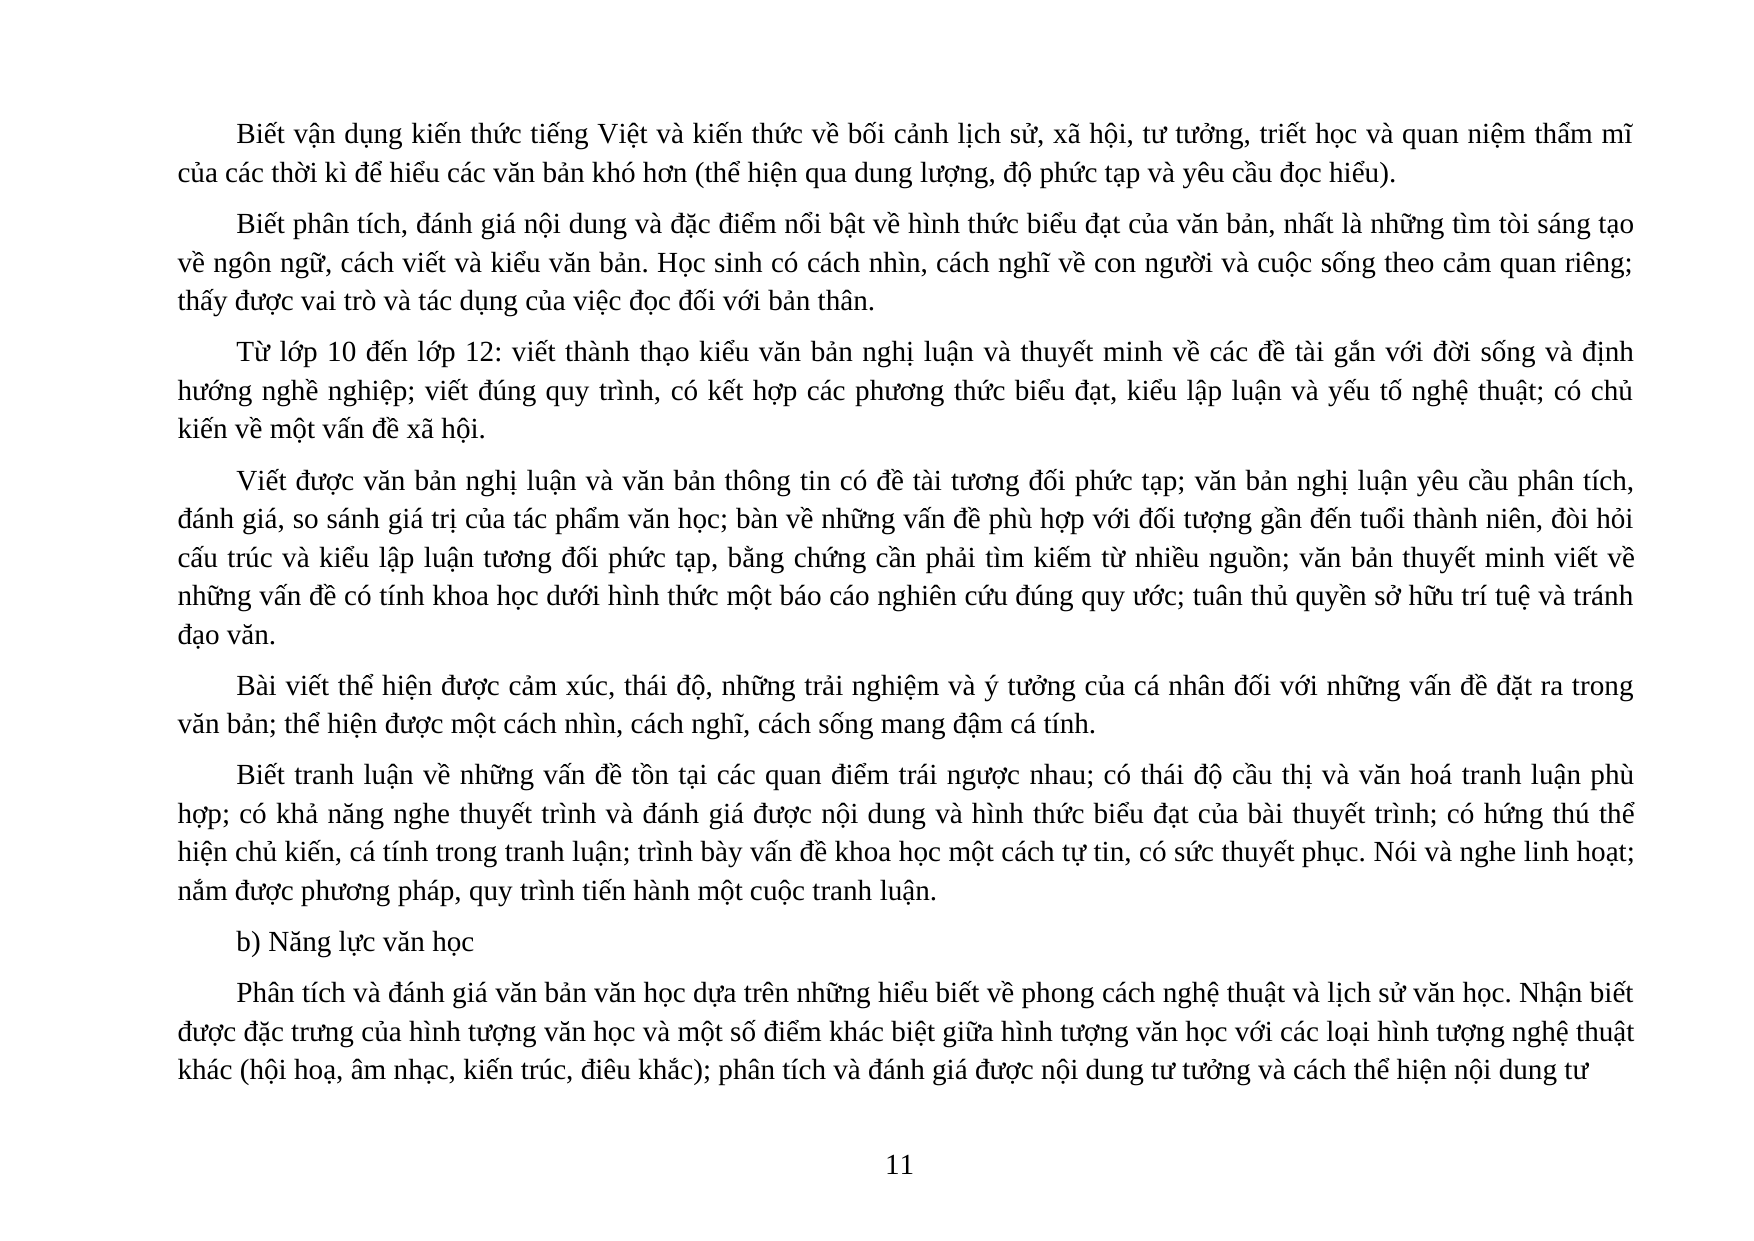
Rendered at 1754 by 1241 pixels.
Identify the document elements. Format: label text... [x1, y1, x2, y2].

text Biết phân tích, đánh giá nội dung và đặc điểm nổi bật về hình thức biểu đạt của văn bản, nhất là những tìm tòi sáng tạo về ngôn ngữ, cách viết và kiểu văn bản. Học sinh có cách nhìn, cách nghĩ về con người và cuộc sống theo cảm quan riêng; thấy được vai trò và tác dụng của việc đọc đối với bản thân. [177, 206, 1636, 317]
text Phân tích và đánh giá văn bản văn học dựa trên những hiểu biết về phong cách nghệ thuật và lịch sử văn học. Nhận biết được đặc trưng của hình tượng văn học và một số điểm khác biệt giữa hình tượng văn học với các loại hình tượng nghệ thuật khác (hội hoạ, âm nhạc, kiến trúc, điêu khắc); phân tích và đánh giá được nội dung tư tưởng và cách thể hiện nội dung tư [177, 975, 1636, 1086]
text Viết được văn bản nghị luận và văn bản thông tin có đề tài tương đối phức tạp; văn bản nghị luận yêu cầu phân tích, đánh giá, so sánh giá trị của tác phẩm văn học; bàn về những vấn đề phù hợp với đối tượng gần đến tuổi thành niên, đòi hỏi cấu trúc và kiểu lập luận tương đối phức tạp, bằng chứng cần phải tìm kiếm từ nhiều nguồn; văn bản thuyết minh viết về những vấn đề có tính khoa học dưới hình thức một báo cáo nghiên cứu đúng quy ước; tuân thủ quyền sở hữu trí tuệ và tránh đạo văn. [177, 463, 1637, 650]
list Năng lực văn học [236, 924, 1666, 958]
text Biết tranh luận về những vấn đề tồn tại các quan điểm trái ngược nhau; có thái độ cầu thị và văn hoá tranh luận phù hợp; có khả năng nghe thuyết trình và đánh giá được nội dung và hình thức biểu đạt của bài thuyết trình; có hứng thú thể hiện chủ kiến, cá tính trong tranh luận; trình bày vấn đề khoa học một cách tự tin, có sức thuyết phục. Nói và nghe linh hoạt; nắm được phương pháp, quy trình tiến hành một cuộc tranh luận. [177, 757, 1636, 907]
text Bài viết thể hiện được cảm xúc, thái độ, những trải nghiệm và ý tưởng của cá nhân đối với những vấn đề đặt ra trong văn bản; thể hiện được một cách nhìn, cách nghĩ, cách sống mang đậm cá tính. [177, 668, 1637, 740]
text Biết vận dụng kiến thức tiếng Việt và kiến thức về bối cảnh lịch sử, xã hội, tư tưởng, triết học và quan niệm thẩm mĩ của các thời kì để hiểu các văn bản khó hơn (thể hiện qua dung lượng, độ phức tạp và yêu cầu đọc hiểu). [177, 117, 1636, 189]
text Từ lớp 10 đến lớp 12: viết thành thạo kiểu văn bản nghị luận và thuyết minh về các đề tài gắn với đời sống và định hướng nghề nghiệp; viết đúng quy trình, có kết hợp các phương thức biểu đạt, kiểu lập luận và yếu tố nghệ thuật; có chủ kiến về một vấn đề xã hội. [177, 334, 1636, 445]
